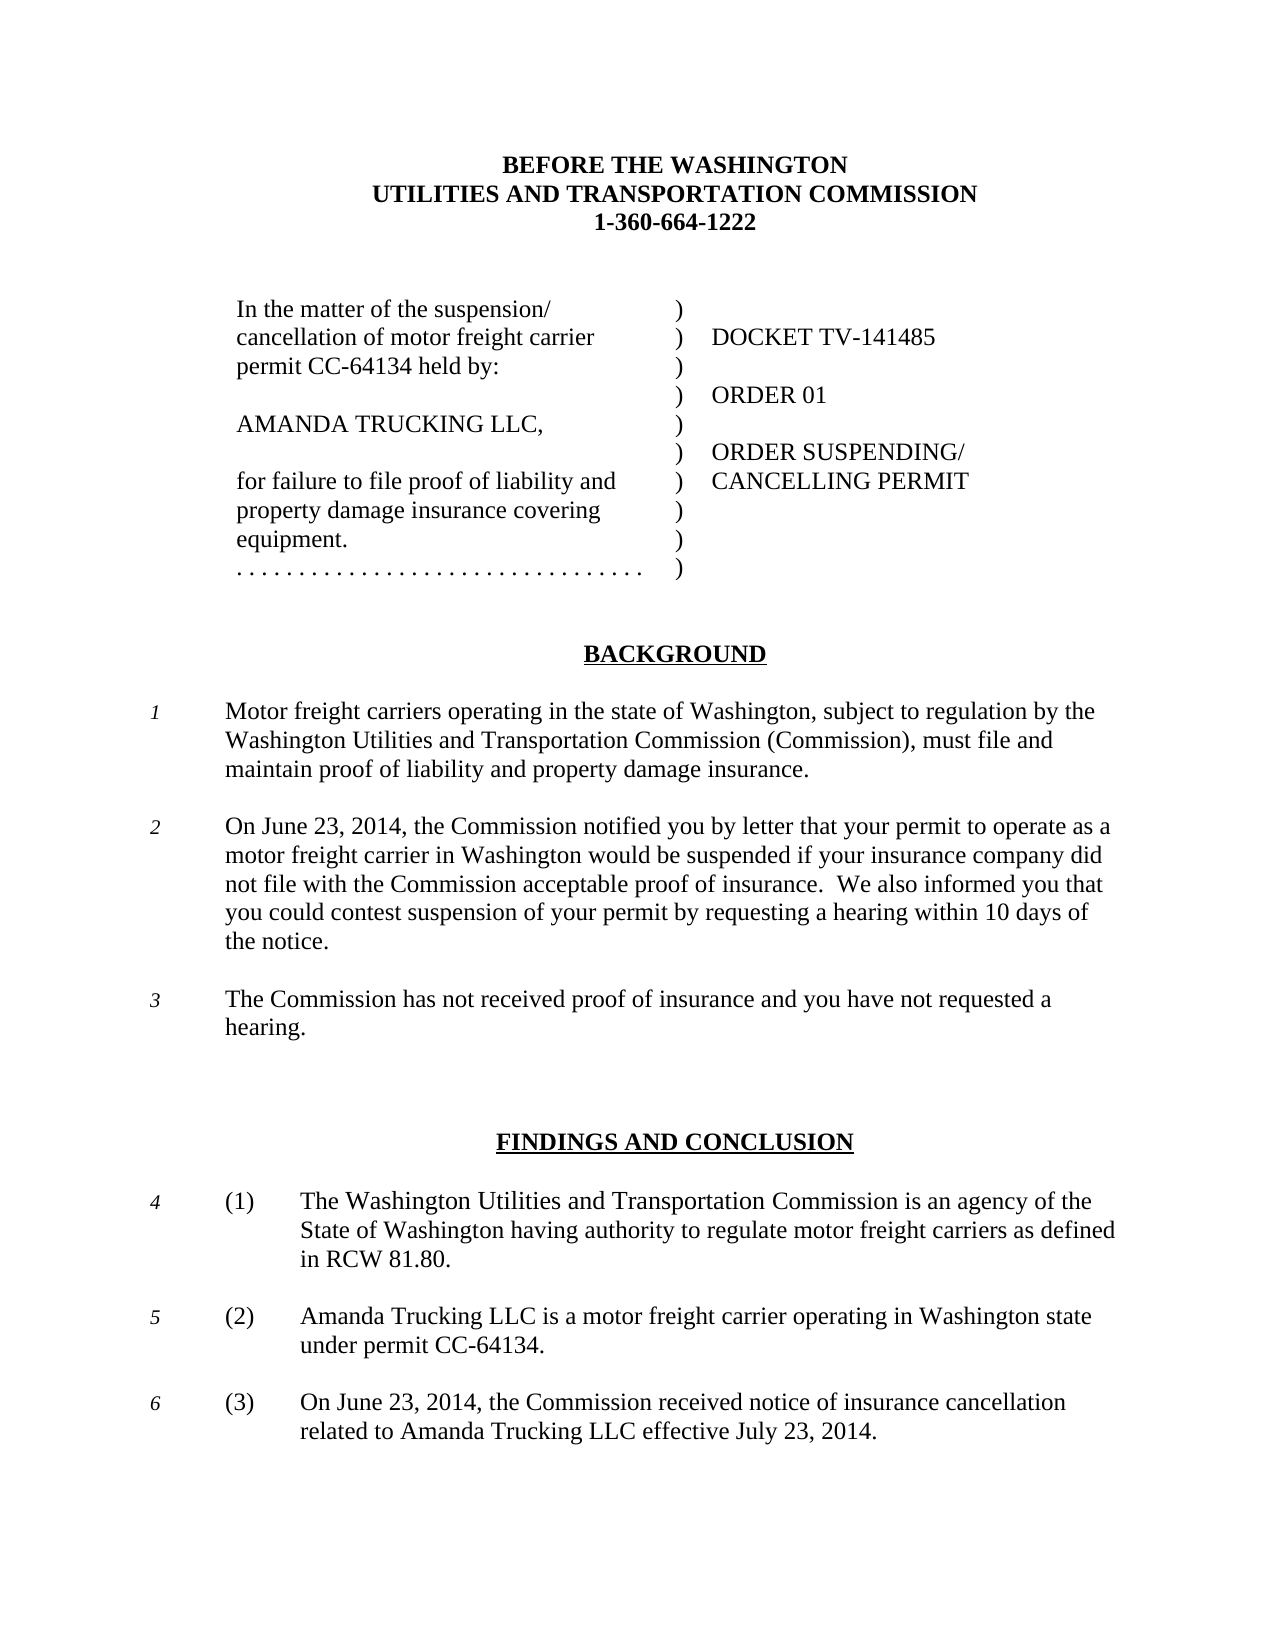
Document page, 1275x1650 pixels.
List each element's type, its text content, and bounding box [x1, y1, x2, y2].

text FINDINGS AND CONCLUSION [225, 1127, 1125, 1156]
list Motor freight carriers operating in the state of Washington, subject to regulation by the Washington Utilities and Transportation Commission (Commission), must file and maintain proof of liability and property damage insurance. [150, 696, 1125, 782]
table_header In the matter of the suspension/ cancellation of motor freight carrier permit CC-64134 held by: AMANDA TRUCKING LLC, for failure to file proof of liability and property damage insurance covering equipment. . . . . . . . . . . . . . . . . . . . . . . . . . . . . . . . . . [225, 294, 664, 581]
list (1) The Washington Utilities and Transportation Commission is an agency of the State of Washington having authority to regulate motor freight carriers as defined in RCW 81.80. [150, 1185, 1125, 1272]
list On June 23, 2014, the Commission notified you by letter that your permit to operate as a motor freight carrier in Washington would be suspended if your insurance company did not file with the Commission acceptable proof of insurance. We also informed you that you could contest suspension of your permit by requesting a hearing within 10 days of the notice. [150, 811, 1125, 955]
list (3) On June 23, 2014, the Commission received notice of insurance cancellation related to Amanda Trucking LLC effective July 23, 2014. [150, 1387, 1125, 1445]
title UTILITIES AND TRANSPORTATION COMMISSION [225, 179, 1125, 207]
list The Commission has not received proof of insurance and you have not requested a hearing. [150, 984, 1125, 1041]
table_header ) ) ) ) ) ) ) ) ) ) [664, 294, 700, 581]
table_header DOCKET TV-141485 ORDER 01 ORDER SUSPENDING/ CANCELLING PERMIT [700, 294, 1125, 581]
text BACKGROUND [225, 639, 1125, 667]
list (2) Amanda Trucking LLC is a motor freight carrier operating in Washington state under permit CC-64134. [150, 1301, 1125, 1359]
title 1-360-664-1222 [225, 207, 1125, 236]
title BEFORE THE WASHINGTON [225, 150, 1125, 179]
